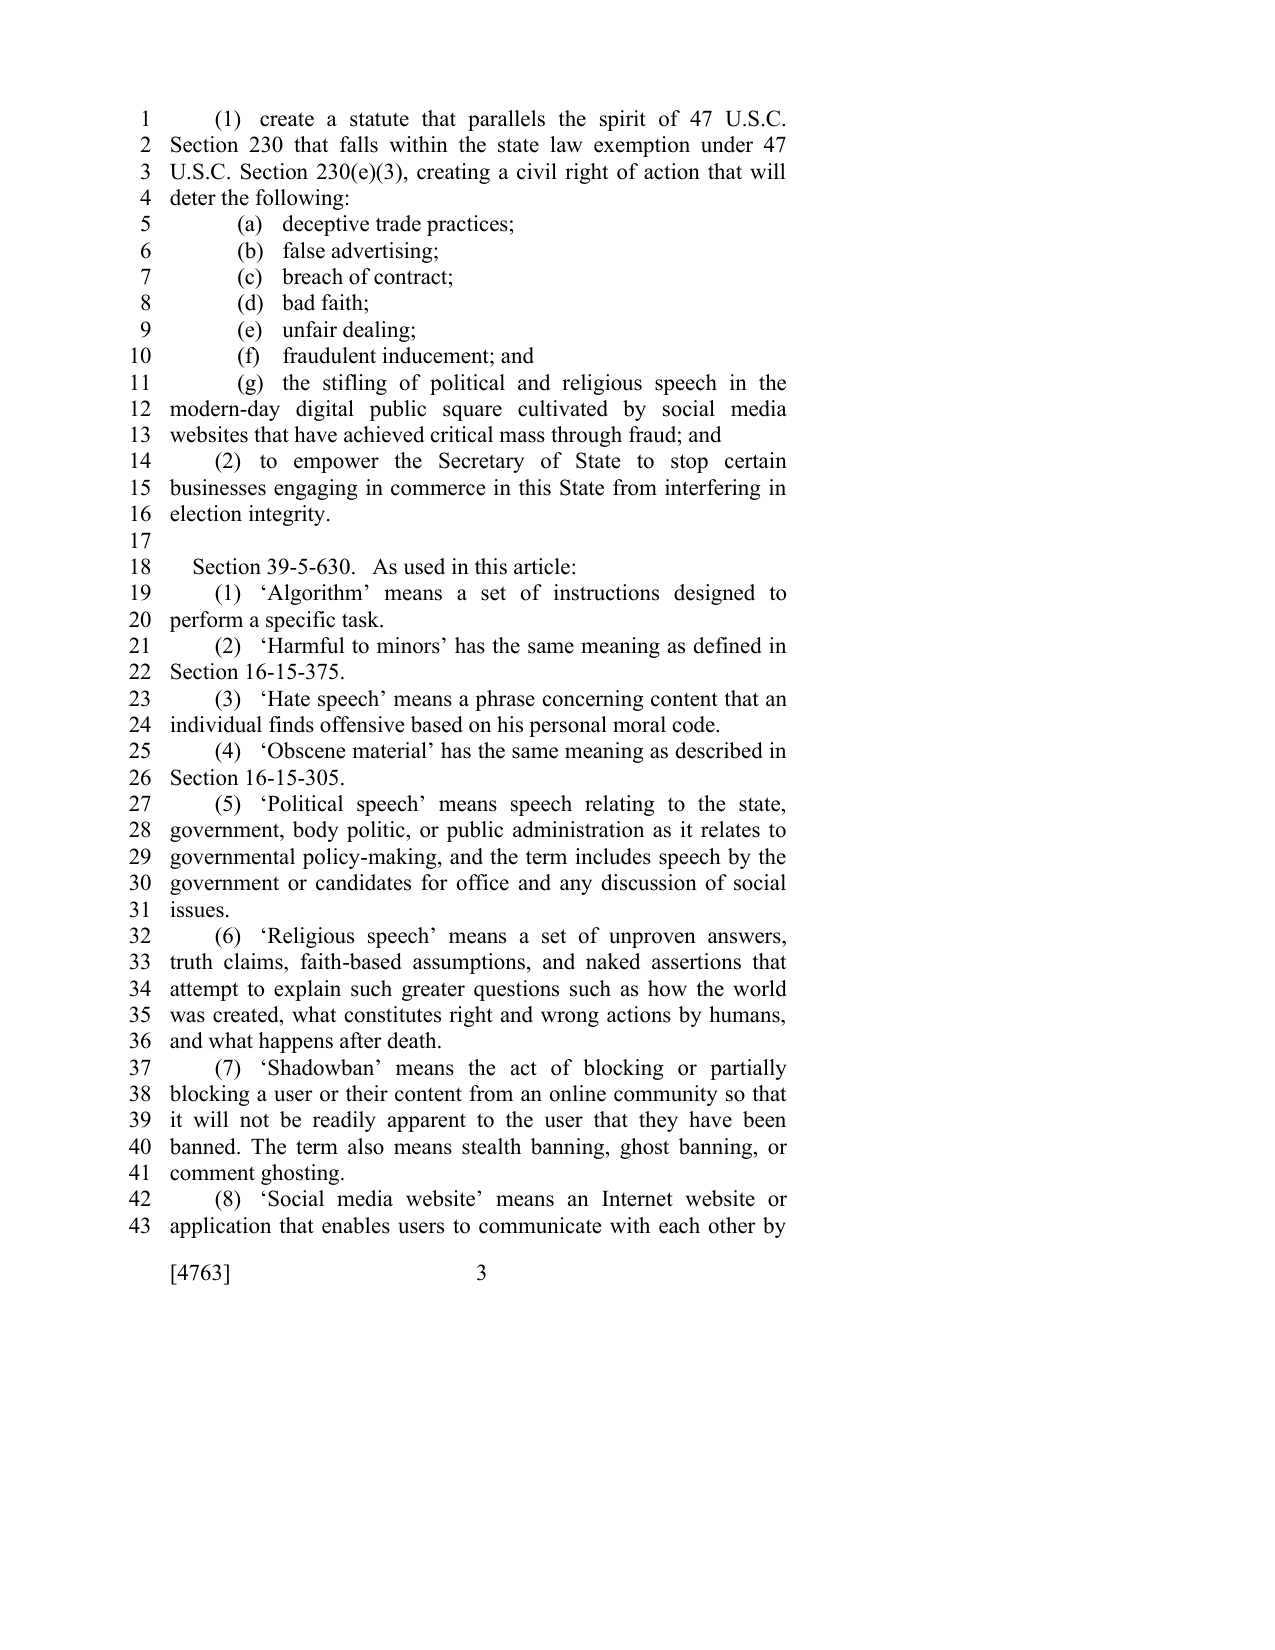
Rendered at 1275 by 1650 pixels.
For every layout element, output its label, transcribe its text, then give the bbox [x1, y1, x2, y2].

text (5) ‘Political speech’ means speech relating to the state, government, body politic, or public administration as it relates to governmental policy-making, and the term includes speech by the government or candidates for office and any discussion of social issues. [169, 790, 787, 922]
text (g) the stifling of political and religious speech in the modern-day digital public square cultivated by social media websites that have achieved critical mass through fraud; and [169, 368, 787, 448]
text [169, 1186, 787, 1238]
text (c) breach of contract; [169, 263, 787, 289]
text (d) bad faith; [169, 289, 787, 316]
text (a) deceptive trade practices; [169, 210, 787, 237]
text (6) ‘Religious speech’ means a set of unproven answers, truth claims, faith-based assumptions, and naked assertions that attempt to explain such greater questions such as how the world was created, what constitutes right and wrong actions by humans, and what happens after death. [169, 922, 787, 1054]
text (2) to empower the Secretary of State to stop certain businesses engaging in commerce in this State from interfering in election integrity. [169, 448, 787, 527]
text (7) ‘Shadowban’ means the act of blocking or partially blocking a user or their content from an online community so that it will not be readily apparent to the user that they have been banned. The term also means stealth banning, ghost banning, or comment ghosting. [169, 1054, 787, 1186]
text (3) ‘Hate speech’ means a phrase concerning content that an individual finds offensive based on his personal moral code. [169, 685, 787, 737]
text (1) create a statute that parallels the spirit of 47 U.S.C. Section 230 that falls within the state law exemption under 47 U.S.C. Section 230(e)(3), creating a civil right of action that will deter the following: [169, 105, 787, 210]
text (f) fraudulent inducement; and [169, 342, 787, 368]
text (1) ‘Algorithm’ means a set of instructions designed to perform a specific task. [169, 579, 787, 632]
text (4) ‘Obscene material’ has the same meaning as described in Section 16-15-305. [169, 737, 787, 790]
text (2) ‘Harmful to minors’ has the same meaning as defined in Section 16-15-375. [169, 632, 787, 685]
text (e) unfair dealing; [169, 316, 787, 342]
text Section 39-5-630. As used in this article: [169, 553, 787, 579]
text (b) false advertising; [169, 237, 787, 263]
